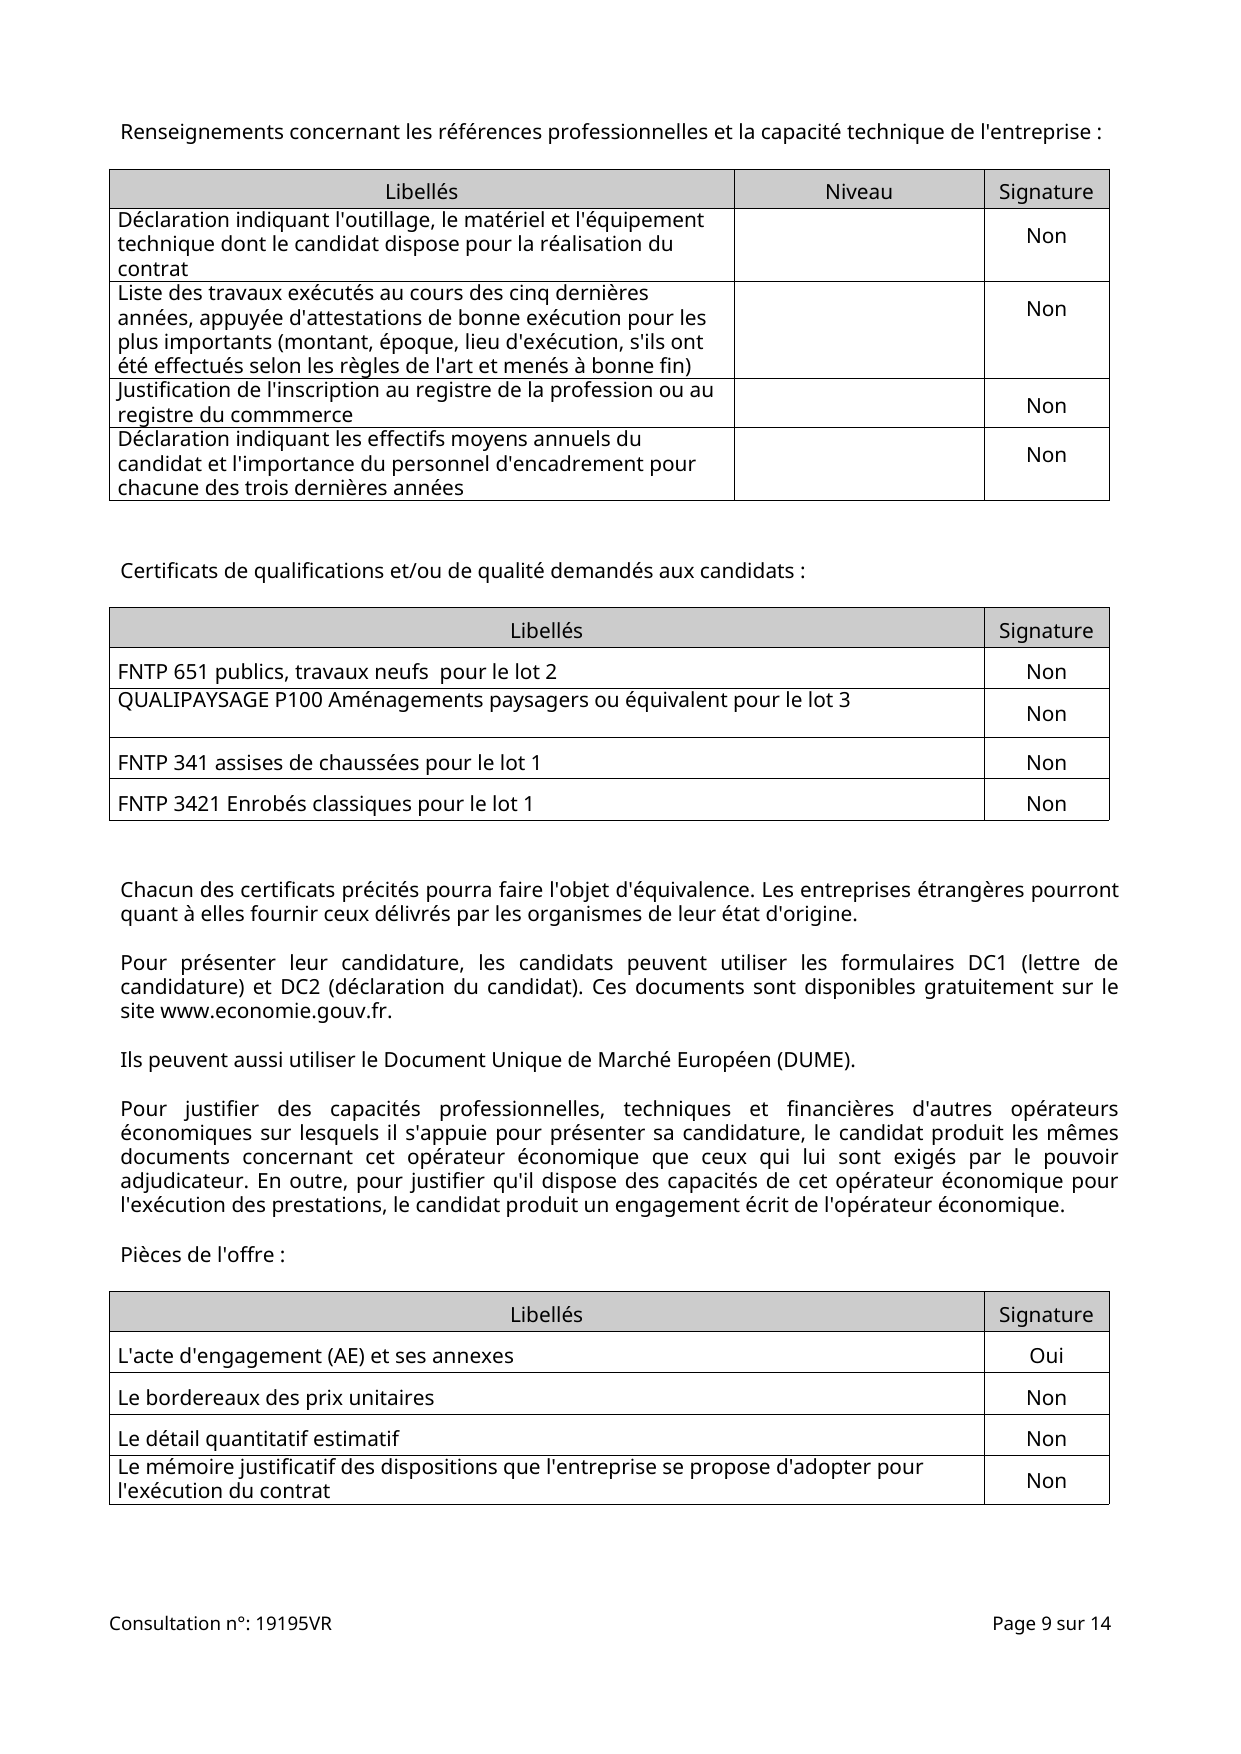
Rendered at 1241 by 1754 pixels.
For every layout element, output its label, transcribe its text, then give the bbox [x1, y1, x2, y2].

table_cell Justification de l'inscription au registre de la profession ou au registre du commmerce [110, 379, 734, 427]
table_cell Non [985, 1456, 1109, 1504]
table_header Signature [985, 1292, 1109, 1331]
text Ils peuvent aussi utiliser le Document Unique de Marché Européen (DUME). [120, 1048, 1120, 1072]
text Pour présenter leur candidature, les candidats peuvent utiliser les formulaires DC1 (lettre de candidature) et DC2 (déclaration du candidat). Ces documents sont disponibles gratuitement sur le site www.economie.gouv.fr. [120, 951, 1120, 1024]
table_cell Non [985, 209, 1109, 281]
table_cell Liste des travaux exécutés au cours des cinq dernières années, appuyée d'attestations de bonne exécution pour les plus importants (montant, époque, lieu d'exécution, s'ils ont été effectués selon les règles de l'art et menés à bonne fin) [110, 282, 734, 378]
table_cell Déclaration indiquant les effectifs moyens annuels du candidat et l'importance du personnel d'encadrement pour chacune des trois dernières années [110, 428, 734, 500]
text Pièces de l'offre : [120, 1243, 1120, 1267]
table_cell Le détail quantitatif estimatif [110, 1415, 984, 1455]
table_cell Oui [985, 1332, 1109, 1372]
text Chacun des certificats précités pourra faire l'objet d'équivalence. Les entreprises étrangères pourront quant à elles fournir ceux délivrés par les organismes de leur état d'origine. [120, 878, 1120, 926]
table_header Signature [985, 170, 1109, 208]
table_header Libellés [110, 1292, 984, 1331]
table_header Niveau [735, 170, 984, 208]
table_cell Non [985, 379, 1109, 427]
text Certificats de qualifications et/ou de qualité demandés aux candidats : [120, 559, 1120, 583]
table_cell Non [985, 282, 1109, 378]
table_cell Non [985, 1415, 1109, 1455]
table_cell QUALIPAYSAGE P100 Aménagements paysagers ou équivalent pour le lot 3 [110, 689, 984, 737]
table_cell Non [985, 779, 1109, 820]
text Renseignements concernant les références professionnelles et la capacité technique de l'entreprise : [120, 120, 1120, 144]
table_header Signature [985, 608, 1109, 647]
table_cell FNTP 651 publics, travaux neufs pour le lot 2 [110, 648, 984, 688]
table_cell Déclaration indiquant l'outillage, le matériel et l'équipement technique dont le candidat dispose pour la réalisation du contrat [110, 209, 734, 281]
table_cell Le bordereaux des prix unitaires [110, 1373, 984, 1413]
table_cell [735, 209, 984, 281]
table_cell Non [985, 1373, 1109, 1413]
table_cell FNTP 341 assises de chaussées pour le lot 1 [110, 738, 984, 778]
table_header Libellés [110, 608, 984, 647]
table_cell Non [985, 738, 1109, 778]
table_cell Non [985, 428, 1109, 500]
text Pour justifier des capacités professionnelles, techniques et financières d'autres opérateurs économiques sur lesquels il s'appuie pour présenter sa candidature, le candidat produit les mêmes documents concernant cet opérateur économique que ceux qui lui sont exigés par le pouvoir adjudicateur. En outre, pour justifier qu'il dispose des capacités de cet opérateur économique pour l'exécution des prestations, le candidat produit un engagement écrit de l'opérateur économique. [120, 1097, 1120, 1218]
table_cell Le mémoire justificatif des dispositions que l'entreprise se propose d'adopter pour l'exécution du contrat [110, 1456, 984, 1504]
table_cell Non [985, 648, 1109, 688]
table_cell [735, 379, 984, 427]
table_header Libellés [110, 170, 734, 208]
table_cell L'acte d'engagement (AE) et ses annexes [110, 1332, 984, 1372]
table_cell Non [985, 689, 1109, 737]
table_cell [735, 282, 984, 378]
table_cell FNTP 3421 Enrobés classiques pour le lot 1 [110, 779, 984, 820]
table_cell [735, 428, 984, 500]
